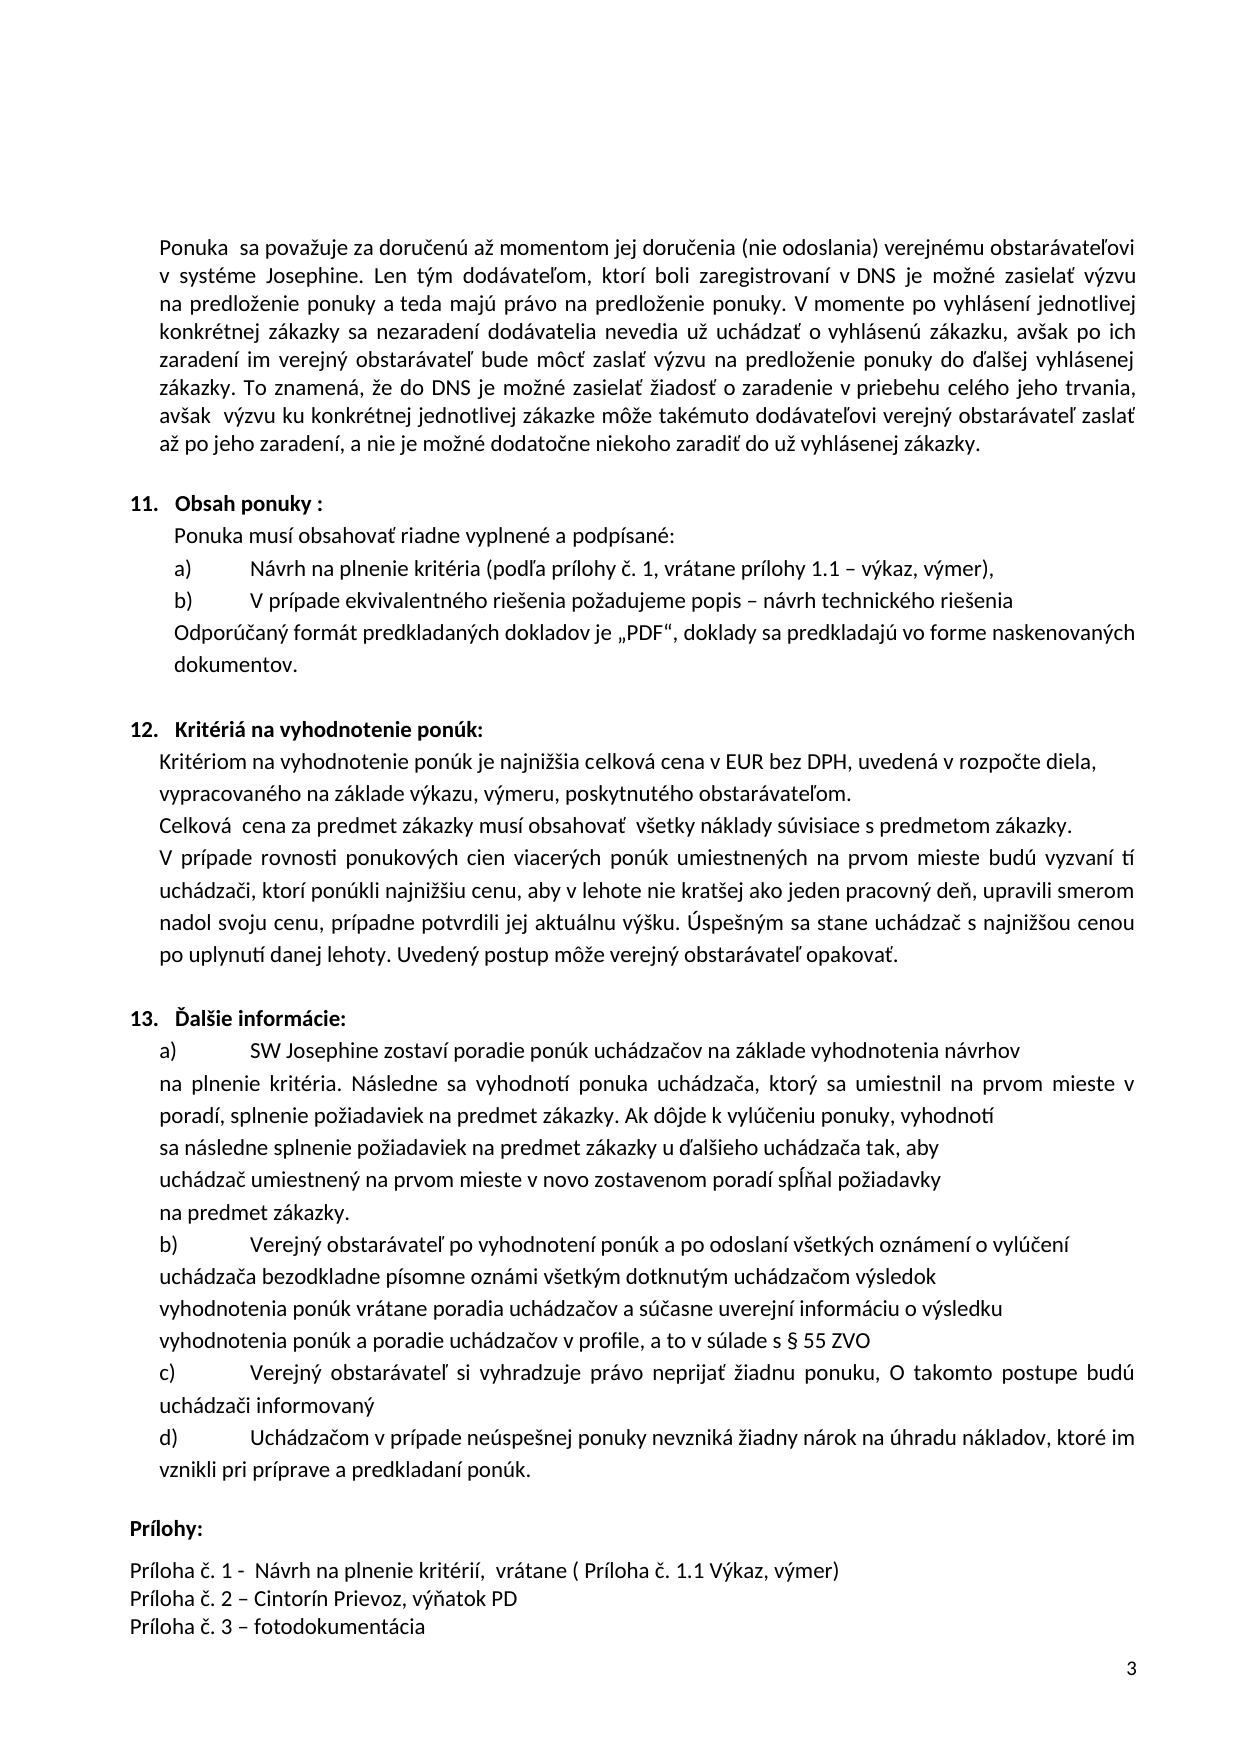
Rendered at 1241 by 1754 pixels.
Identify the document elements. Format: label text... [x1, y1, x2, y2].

list Obsah ponuky : [129, 489, 1137, 517]
text uchádzač umiestnený na prvom mieste v novo zostavenom poradí spĺňal požiadavky [159, 1165, 1137, 1193]
text vypracovaného na základe výkazu, výmeru, poskytnutého obstarávateľom. [159, 779, 1137, 807]
text Príloha č. 3 – fotodokumentácia [100, 1612, 1116, 1640]
text Ponuka sa považuje za doručenú až momentom jej doručenia (nie odoslania) verejnému obstarávateľovi v systéme Josephine. Len tým dodávateľom, ktorí boli zaregistrovaní v DNS je možné zasielať výzvu na predloženie ponuky a teda majú právo na predloženie ponuky. V momente po vyhlásení jednotlivej konkrétnej zákazky sa nezaradení dodávatelia nevedia už uchádzať o vyhlásenú zákazku, avšak po ich zaradení im verejný obstarávateľ bude môcť zaslať výzvu na predloženie ponuky do ďalšej vyhlásenej zákazky. To znamená, že do DNS je možné zasielať žiadosť o zaradenie v priebehu celého jeho trvania, avšak výzvu ku konkrétnej jednotlivej zákazke môže takémuto dodávateľovi verejný obstarávateľ zaslať až po jeho zaradení, a nie je možné dodatočne niekoho zaradiť do už vyhlásenej zákazky. [159, 233, 1137, 457]
list V prípade ekvivalentného riešenia požadujeme popis – návrh technického riešenia [174, 586, 1137, 614]
text sa následne splnenie požiadaviek na predmet zákazky u ďalšieho uchádzača tak, aby [159, 1133, 1137, 1161]
text na predmet zákazky. [159, 1198, 1137, 1226]
text Odporúčaný formát predkladaných dokladov je „PDF“, doklady sa predkladajú vo forme naskenovaných dokumentov. [174, 646, 1137, 678]
text Kritériom na vyhodnotenie ponúk je najnižšia celková cena v EUR bez DPH, uvedená v rozpočte diela, [159, 747, 1137, 775]
list Kritériá na vyhodnotenie ponúk: [129, 715, 1137, 743]
text d) Uchádzačom v prípade neúspešnej ponuky nevzniká žiadny nárok na úhradu nákladov, ktoré im vznikli pri príprave a predkladaní ponúk. [159, 1423, 1137, 1483]
text uchádzača bezodkladne písomne oznámi všetkým dotknutým uchádzačom výsledok [159, 1262, 1137, 1290]
list Ďalšie informácie: [129, 1004, 1137, 1032]
text vyhodnotenia ponúk a poradie uchádzačov v profile, a to v súlade s § 55 ZVO [159, 1326, 1137, 1354]
text Ponuka musí obsahovať riadne vyplnené a podpísané: [174, 522, 1137, 550]
text b) Verejný obstarávateľ po vyhodnotení ponúk a po odoslaní všetkých oznámení o vylúčení [159, 1230, 1137, 1258]
text na plnenie kritéria. Následne sa vyhodnotí ponuka uchádzača, ktorý sa umiestnil na prvom mieste v poradí, splnenie požiadaviek na predmet zákazky. Ak dôjde k vylúčeniu ponuky, vyhodnotí [159, 1069, 1137, 1129]
text c) Verejný obstarávateľ si vyhradzuje právo neprijať žiadnu ponuku, O takomto postupe budú uchádzači informovaný [159, 1358, 1137, 1419]
text Príloha č. 2 – Cintorín Prievoz, výňatok PD [100, 1584, 1116, 1612]
text Príloha č. 1 - Návrh na plnenie kritérií, vrátane ( Príloha č. 1.1 Výkaz, výmer) [100, 1556, 1137, 1584]
text a) SW Josephine zostaví poradie ponúk uchádzačov na základe vyhodnotenia návrhov [159, 1037, 1137, 1065]
text vyhodnotenia ponúk vrátane poradia uchádzačov a súčasne uverejní informáciu o výsledku [159, 1294, 1137, 1322]
list Návrh na plnenie kritéria (podľa prílohy č. 1, vrátane prílohy 1.1 – výkaz, výmer), [174, 554, 1137, 582]
text Prílohy: [100, 1514, 1137, 1542]
text V prípade rovnosti ponukových cien viacerých ponúk umiestnených na prvom mieste budú vyzvaní tí uchádzači, ktorí ponúkli najnižšiu cenu, aby v lehote nie kratšej ako jeden pracovný deň, upravili smerom nadol svoju cenu, prípadne potvrdili jej aktuálnu výšku. Úspešným sa stane uchádzač s najnižšou cenou po uplynutí danej lehoty. Uvedený postup môže verejný obstarávateľ opakovať. [159, 843, 1137, 968]
text Celková cena za predmet zákazky musí obsahovať všetky náklady súvisiace s predmetom zákazky. [159, 811, 1137, 839]
